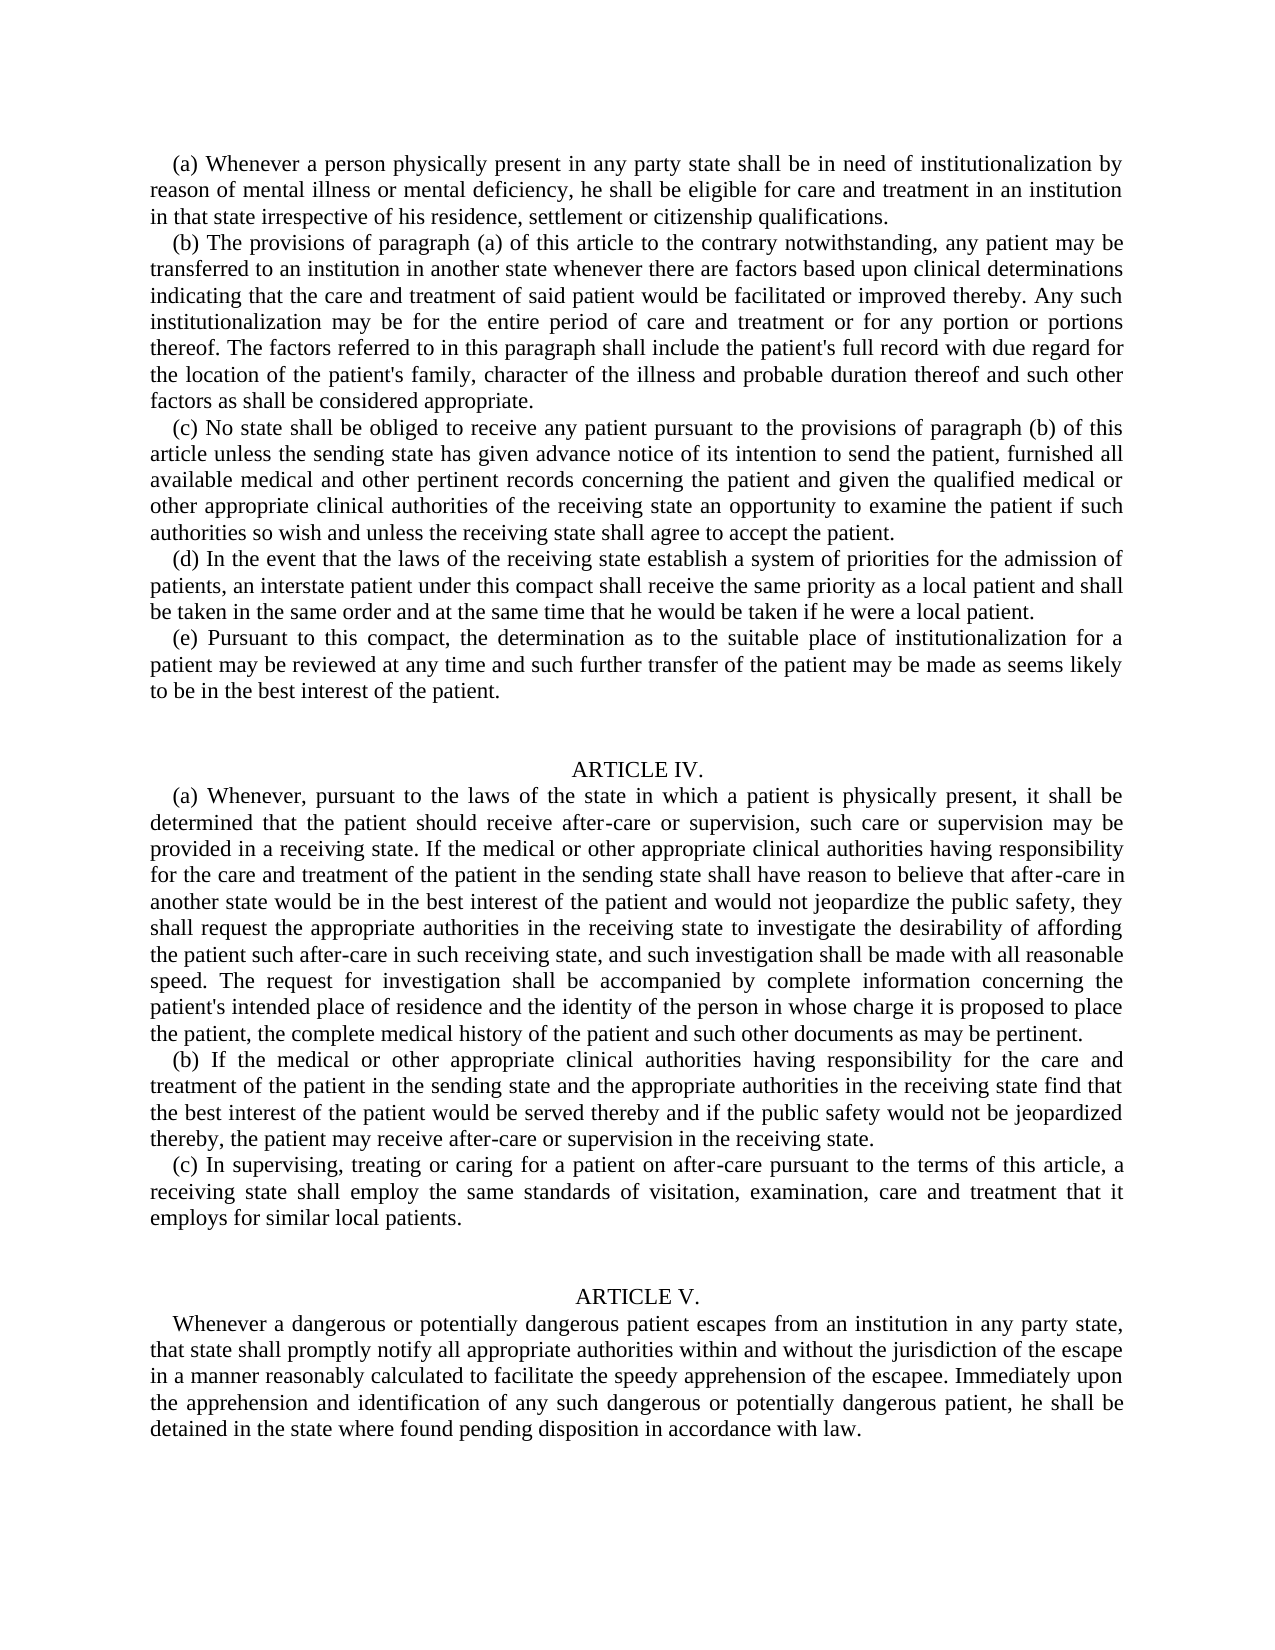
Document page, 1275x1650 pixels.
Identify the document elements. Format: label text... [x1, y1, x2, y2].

text (d) In the event that the laws of the receiving state establish a system of priorities for the admission of patients, an interstate patient under this compact shall receive the same priority as a local patient and shall be taken in the same order and at the same time that he would be taken if he were a local patient. [150, 545, 1125, 624]
text (e) Pursuant to this compact, the determination as to the suitable place of institutionalization for a patient may be reviewed at any time and such further transfer of the patient may be made as seems likely to be in the best interest of the patient. [150, 624, 1125, 703]
text ARTICLE V. [150, 1283, 1125, 1309]
text ARTICLE IV. [150, 756, 1125, 782]
text (a) Whenever, pursuant to the laws of the state in which a patient is physically present, it shall be determined that the patient should receive after-care or supervision, such care or supervision may be provided in a receiving state. If the medical or other appropriate clinical authorities having responsibility for the care and treatment of the patient in the sending state shall have reason to believe that after-care in another state would be in the best interest of the patient and would not jeopardize the public safety, they shall request the appropriate authorities in the receiving state to investigate the desirability of affording the patient such after-care in such receiving state, and such investigation shall be made with all reasonable speed. The request for investigation shall be accompanied by complete information concerning the patient's intended place of residence and the identity of the person in whose charge it is proposed to place the patient, the complete medical history of the patient and such other documents as may be pertinent. [150, 782, 1125, 1046]
text (a) Whenever a person physically present in any party state shall be in need of institutionalization by reason of mental illness or mental deficiency, he shall be eligible for care and treatment in an institution in that state irrespective of his residence, settlement or citizenship qualifications. [150, 150, 1125, 229]
text (b) If the medical or other appropriate clinical authorities having responsibility for the care and treatment of the patient in the sending state and the appropriate authorities in the receiving state find that the best interest of the patient would be served thereby and if the public safety would not be jeopardized thereby, the patient may receive after-care or supervision in the receiving state. [150, 1046, 1125, 1151]
text (c) No state shall be obliged to receive any patient pursuant to the provisions of paragraph (b) of this article unless the sending state has given advance notice of its intention to send the patient, furnished all available medical and other pertinent records concerning the patient and given the qualified medical or other appropriate clinical authorities of the receiving state an opportunity to examine the patient if such authorities so wish and unless the receiving state shall agree to accept the patient. [150, 413, 1125, 545]
text (b) The provisions of paragraph (a) of this article to the contrary notwithstanding, any patient may be transferred to an institution in another state whenever there are factors based upon clinical determinations indicating that the care and treatment of said patient would be facilitated or improved thereby. Any such institutionalization may be for the entire period of care and treatment or for any portion or portions thereof. The factors referred to in this paragraph shall include the patient's full record with due regard for the location of the patient's family, character of the illness and probable duration thereof and such other factors as shall be considered appropriate. [150, 229, 1125, 413]
text (c) In supervising, treating or caring for a patient on after-care pursuant to the terms of this article, a receiving state shall employ the same standards of visitation, examination, care and treatment that it employs for similar local patients. [150, 1151, 1125, 1231]
text Whenever a dangerous or potentially dangerous patient escapes from an institution in any party state, that state shall promptly notify all appropriate authorities within and without the jurisdiction of the escape in a manner reasonably calculated to facilitate the speedy apprehension of the escapee. Immediately upon the apprehension and identification of any such dangerous or potentially dangerous patient, he shall be detained in the state where found pending disposition in accordance with law. [150, 1309, 1125, 1441]
